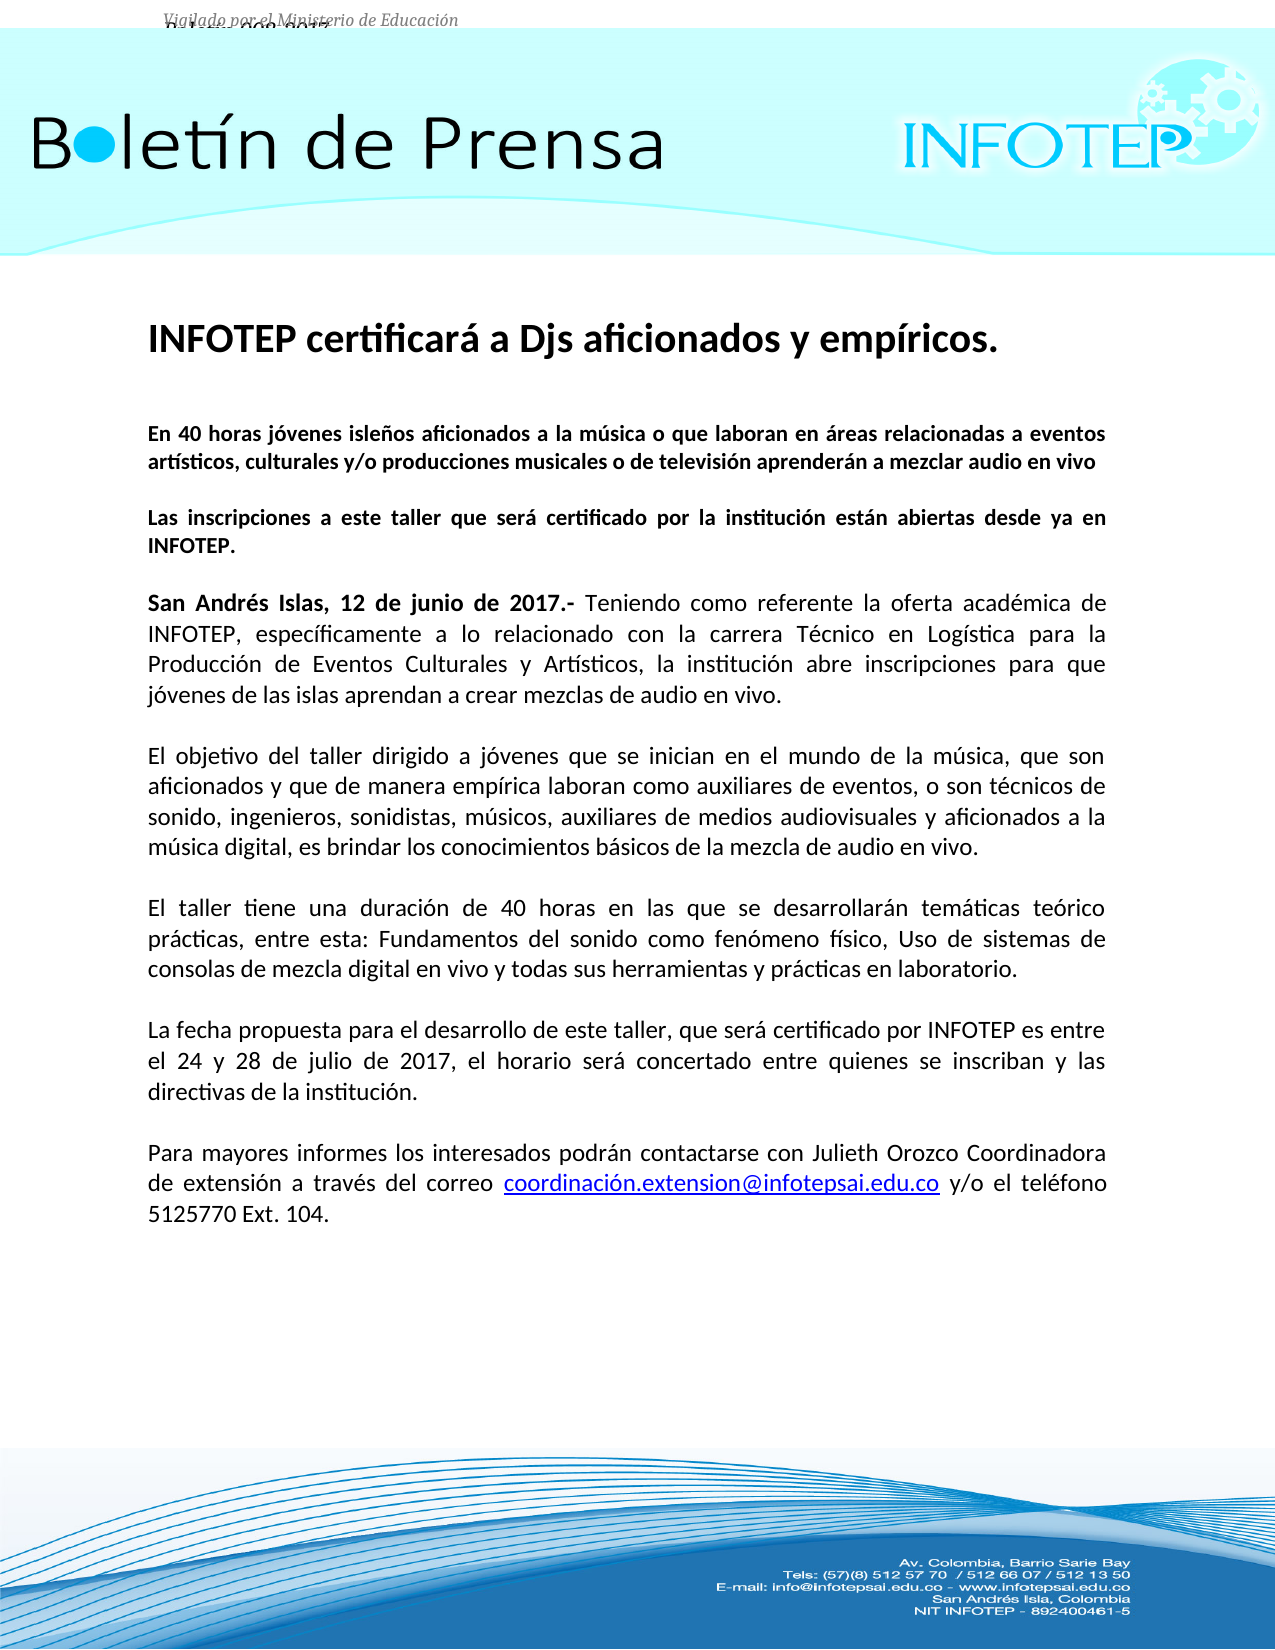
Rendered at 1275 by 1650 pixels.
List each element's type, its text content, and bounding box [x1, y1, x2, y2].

text INFOTEP certificará a Djs aficionados y empíricos. [148, 312, 1107, 363]
text El taller tiene una duración de 40 horas en las que se desarrollarán temáticas teórico prácticas, entre esta: Fundamentos del sonido como fenómeno físico, Uso de sistemas de consolas de mezcla digital en vivo y todas sus herramientas y prácticas en laboratorio. [148, 893, 1107, 984]
text San Andrés Islas, 12 de junio de 2017.- Teniendo como referente la oferta académica de INFOTEP, específicamente a lo relacionado con la carrera Técnico en Logística para la Producción de Eventos Culturales y Artísticos, la institución abre inscripciones para que jóvenes de las islas aprendan a crear mezclas de audio en vivo. [148, 587, 1107, 709]
picture [0, 1448, 1275, 1649]
text Las inscripciones a este taller que será certificado por la institución están abiertas desde ya en INFOTEP. [148, 503, 1107, 559]
text En 40 horas jóvenes isleños aficionados a la música o que laboran en áreas relacionadas a eventos artísticos, culturales y/o producciones musicales o de televisión aprenderán a mezclar audio en vivo [148, 419, 1107, 475]
picture [0, 28, 1275, 256]
text El objetivo del taller dirigido a jóvenes que se inician en el mundo de la música, que son aficionados y que de manera empírica laboran como auxiliares de eventos, o son técnicos de sonido, ingenieros, sonidistas, músicos, auxiliares de medios audiovisuales y aficionados a la música digital, es brindar los conocimientos básicos de la mezcla de audio en vivo. [148, 740, 1107, 862]
text La fecha propuesta para el desarrollo de este taller, que será certificado por INFOTEP es entre el 24 y 28 de julio de 2017, el horario será concertado entre quienes se inscriban y las directivas de la institución. [148, 1015, 1107, 1106]
text Para mayores informes los interesados podrán contactarse con Julieth Orozco Coordinadora de extensión a través del correo coordinación.extension@infotepsai.edu.co y/o el teléfono 5125770 Ext. 104. [148, 1137, 1107, 1228]
